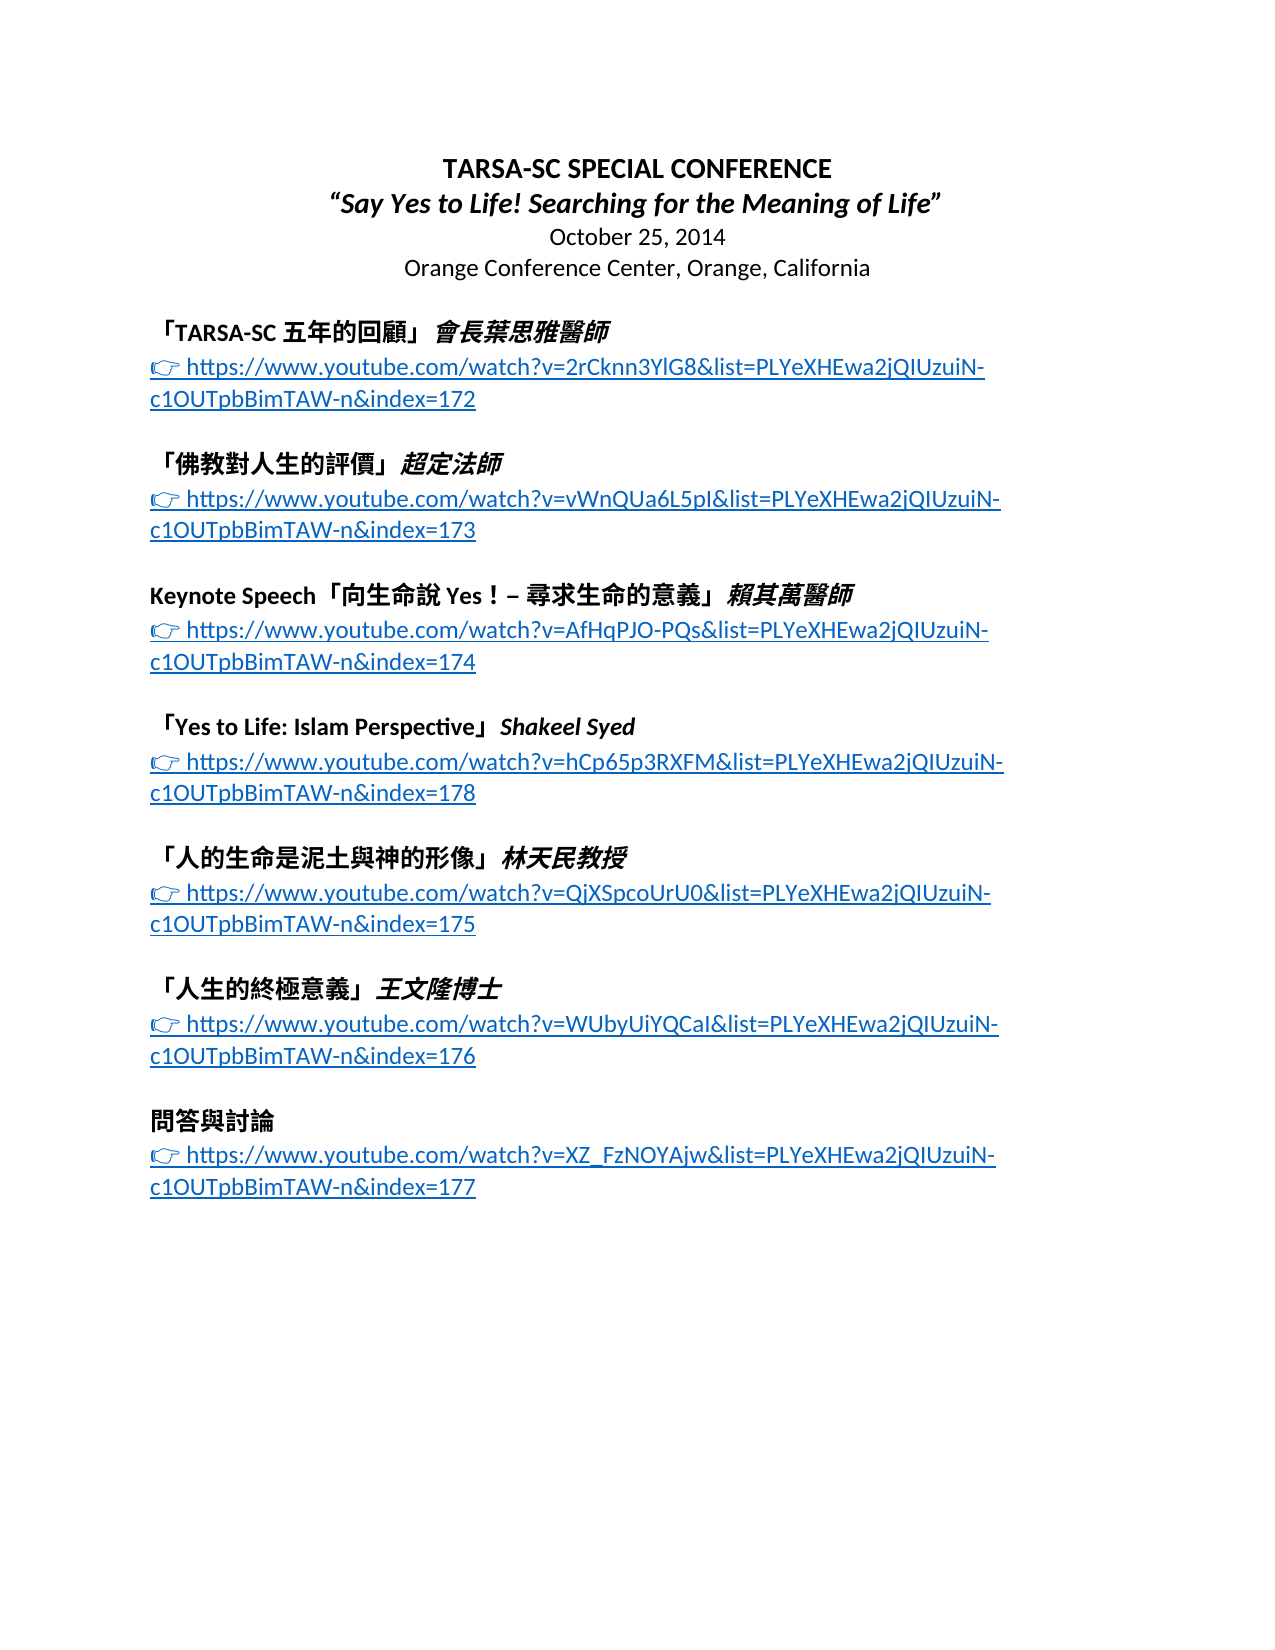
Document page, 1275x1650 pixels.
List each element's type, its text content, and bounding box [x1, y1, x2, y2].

text Orange Conference Center, Orange, California [150, 252, 1125, 282]
text https://www.youtube.com/watch?v=hCp65p3RXFM&list=PLYeXHEwa2jQIUzuiN-c1OUTpbBimTAW-n&index=178 [150, 743, 1125, 808]
text TARSA-SC SPECIAL CONFERENCE [150, 150, 1125, 186]
text https://www.youtube.com/watch?v=XZ_FzNOYAjw&list=PLYeXHEwa2jQIUzuiN-c1OUTpbBimTAW-n&index=177 [150, 1137, 1125, 1202]
text 問答與討論 [150, 1101, 1125, 1137]
text 「TARSA-SC 五年的回顧」會長葉思雅醫師 [150, 313, 1125, 349]
text https://www.youtube.com/watch?v=WUbyUiYQCaI&list=PLYeXHEwa2jQIUzuiN-c1OUTpbBimTAW-n&index=176 [150, 1006, 1125, 1070]
text https://www.youtube.com/watch?v=AfHqPJO-PQs&list=PLYeXHEwa2jQIUzuiN-c1OUTpbBimTAW-n&index=174 [150, 612, 1125, 676]
text Keynote Speech「向生命說Yes！– 尋求生命的意義」賴其萬醫師 [150, 576, 1125, 612]
text https://www.youtube.com/watch?v=QjXSpcoUrU0&list=PLYeXHEwa2jQIUzuiN-c1OUTpbBimTAW-n&index=175 [150, 874, 1125, 939]
text 「人生的終極意義」王文隆博士 [150, 969, 1125, 1006]
text 「人的生命是泥土與神的形像」林天民教授 [150, 838, 1125, 874]
text https://www.youtube.com/watch?v=2rCknn3YlG8&list=PLYeXHEwa2jQIUzuiN-c1OUTpbBimTAW-n&index=172 [150, 349, 1125, 414]
text October 25, 2014 [150, 221, 1125, 252]
text “Say Yes to Life! Searching for the Meaning of Life” [150, 186, 1125, 221]
text 「佛教對人生的評價」超定法師 [150, 444, 1125, 480]
text https://www.youtube.com/watch?v=vWnQUa6L5pI&list=PLYeXHEwa2jQIUzuiN-c1OUTpbBimTAW-n&index=173 [150, 480, 1125, 545]
text 「Yes to Life: Islam Perspective」Shakeel Syed [150, 707, 1125, 743]
